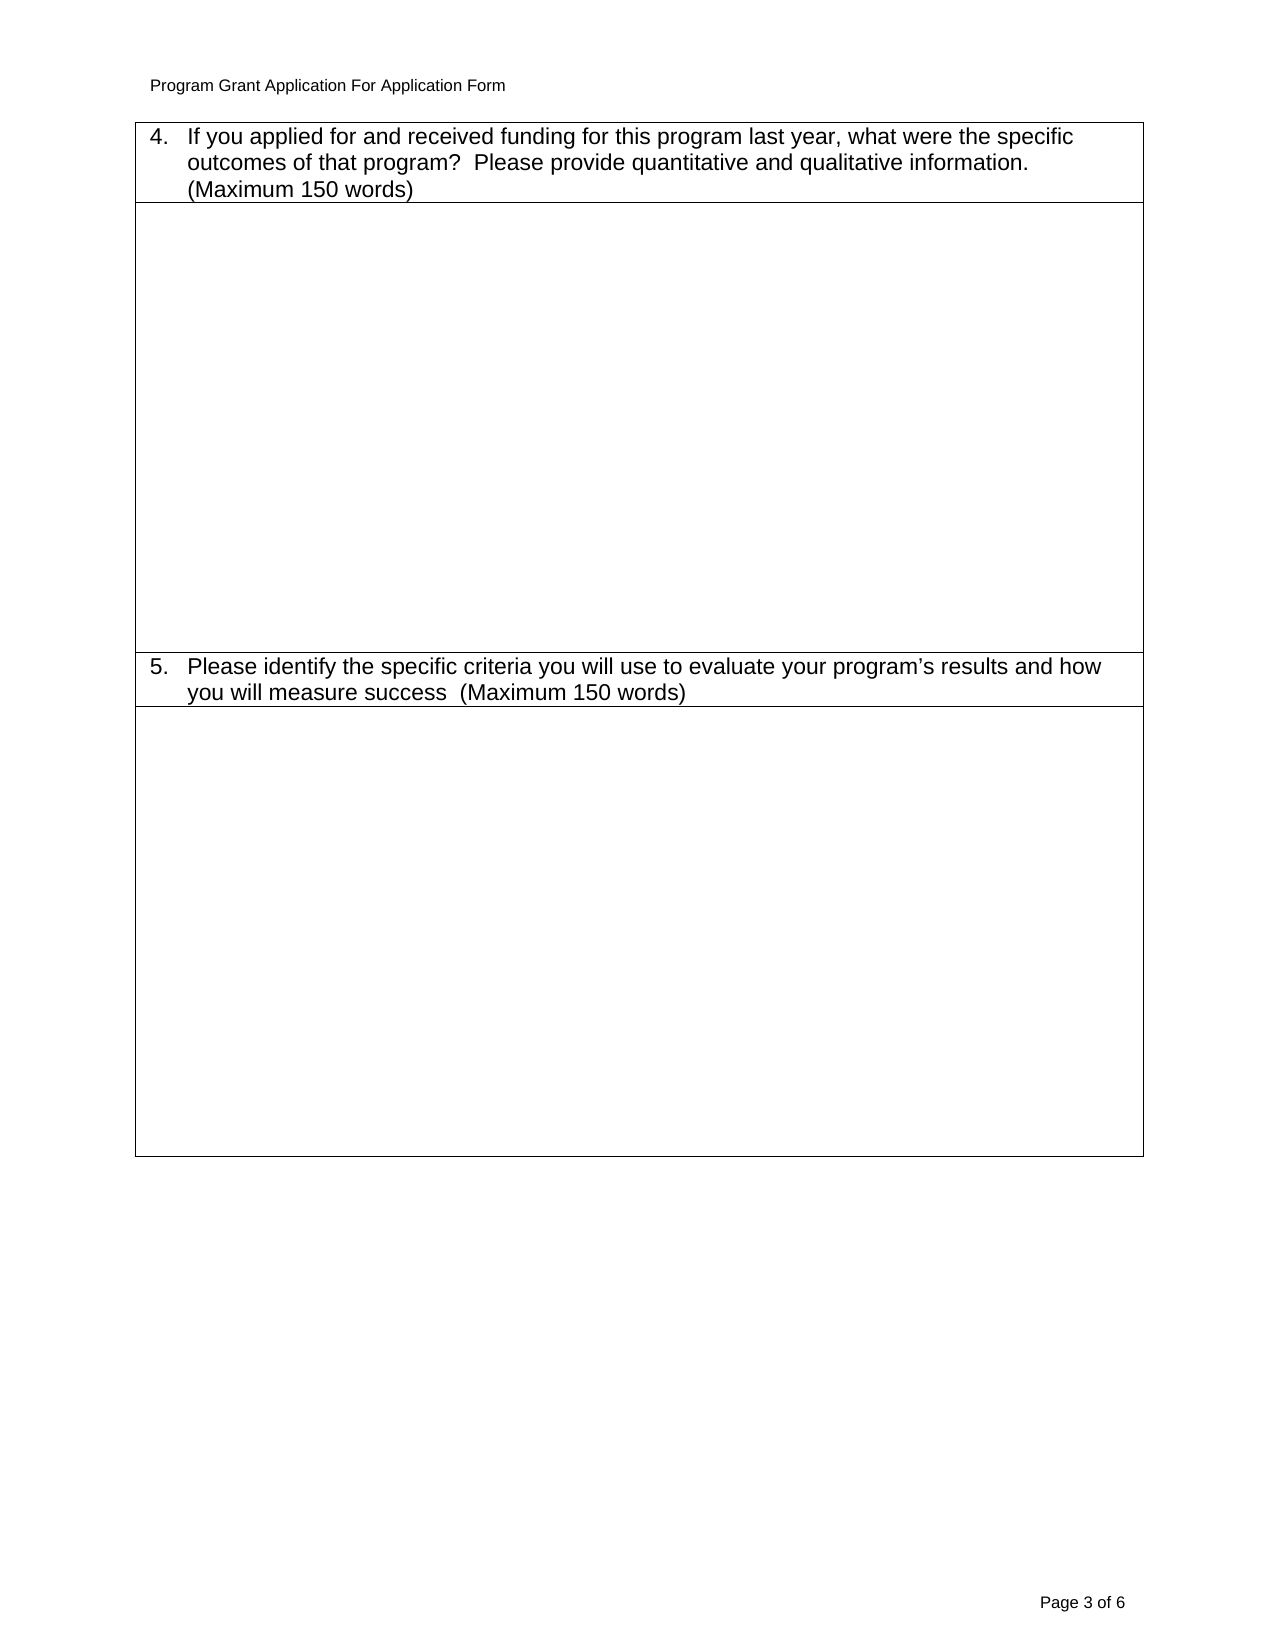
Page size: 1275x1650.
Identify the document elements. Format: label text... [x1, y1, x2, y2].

table_cell If you applied for and received funding for this program last year, what were the specific outcomes of that program? Please provide quantitative and qualitative information. (Maximum 150 words) [136, 123, 1143, 202]
table_cell Please identify the specific criteria you will use to evaluate your program’s results and how you will measure success (Maximum 150 words) [136, 653, 1143, 706]
